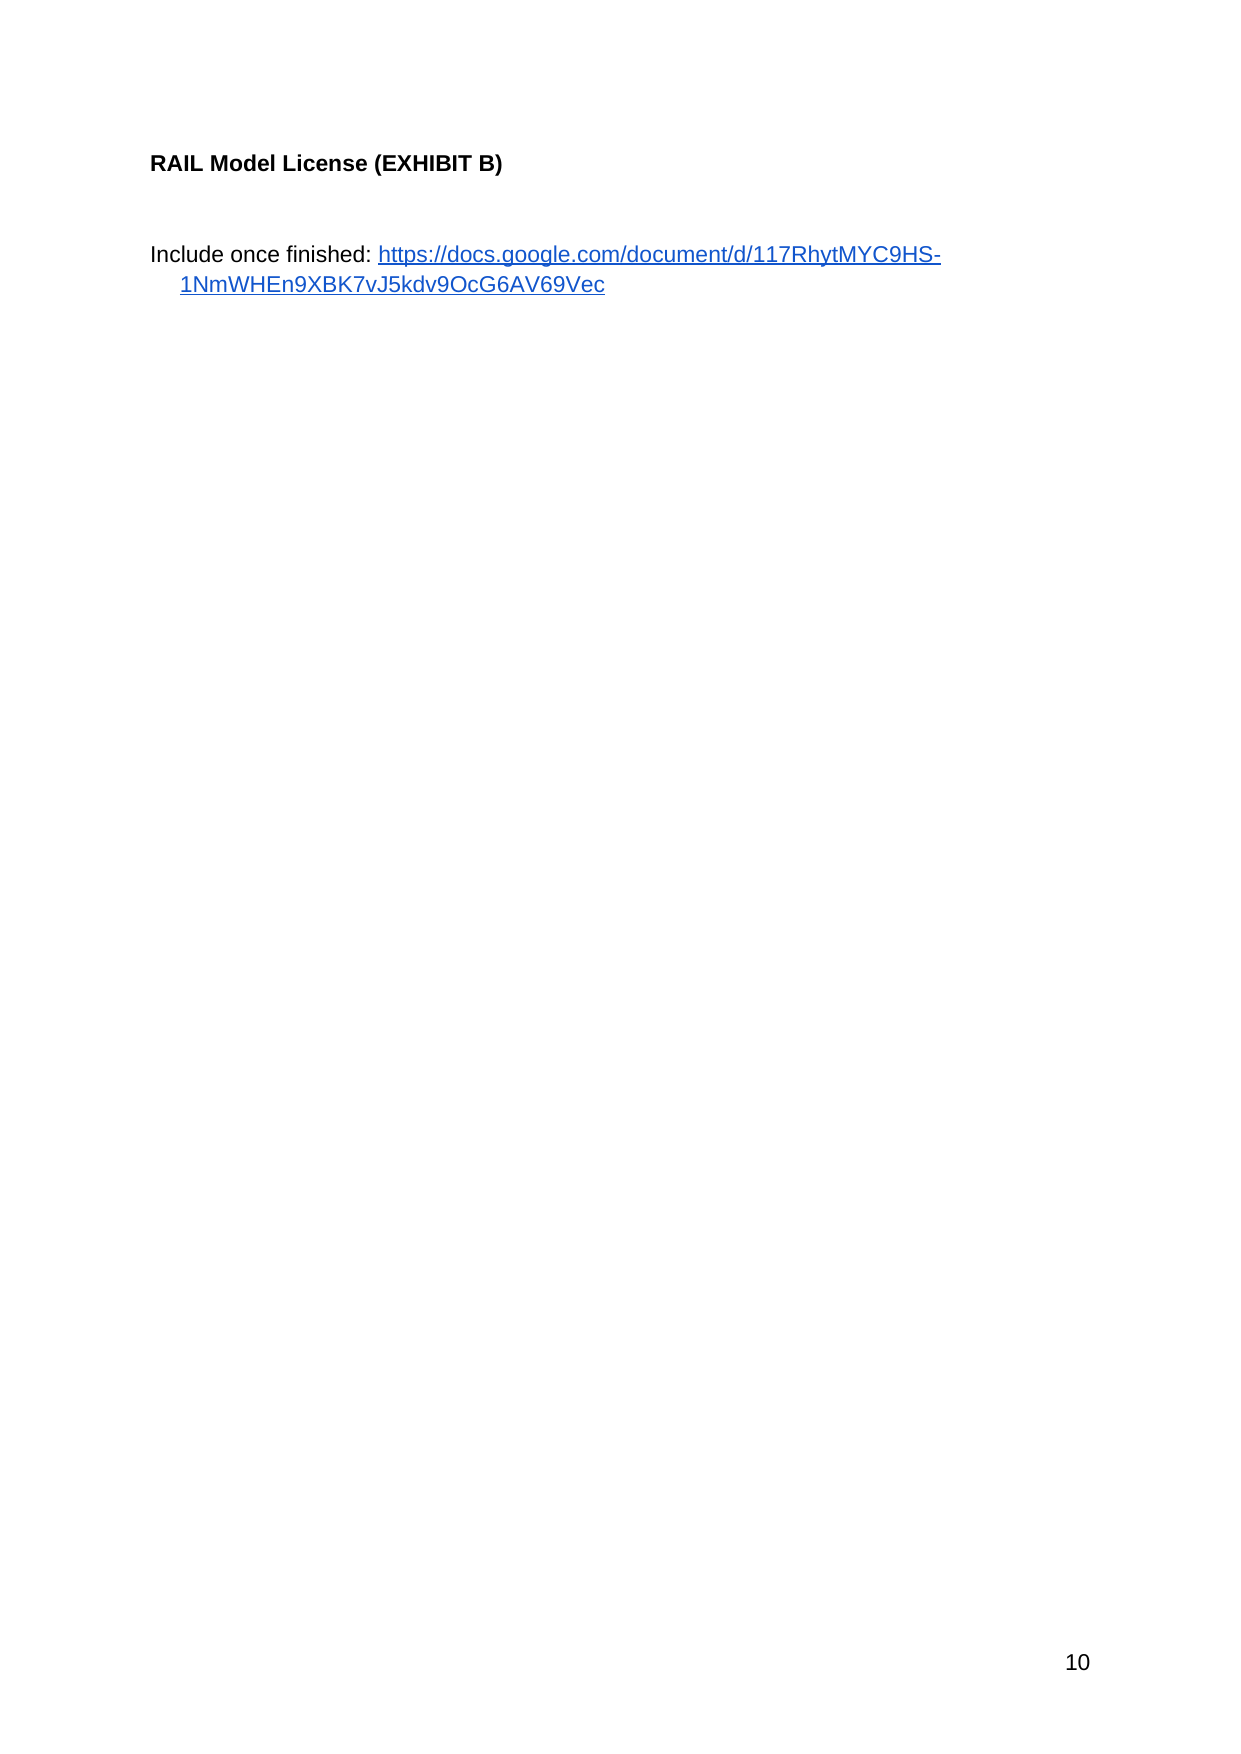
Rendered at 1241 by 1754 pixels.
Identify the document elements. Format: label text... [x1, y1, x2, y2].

text Include once finished: https://docs.google.com/document/d/117RhytMYC9HS-1NmWHEn9XBK7vJ5kdv9OcG6AV69Vec [150, 241, 1090, 297]
text RAIL Model License (EXHIBIT B) [150, 150, 1090, 176]
